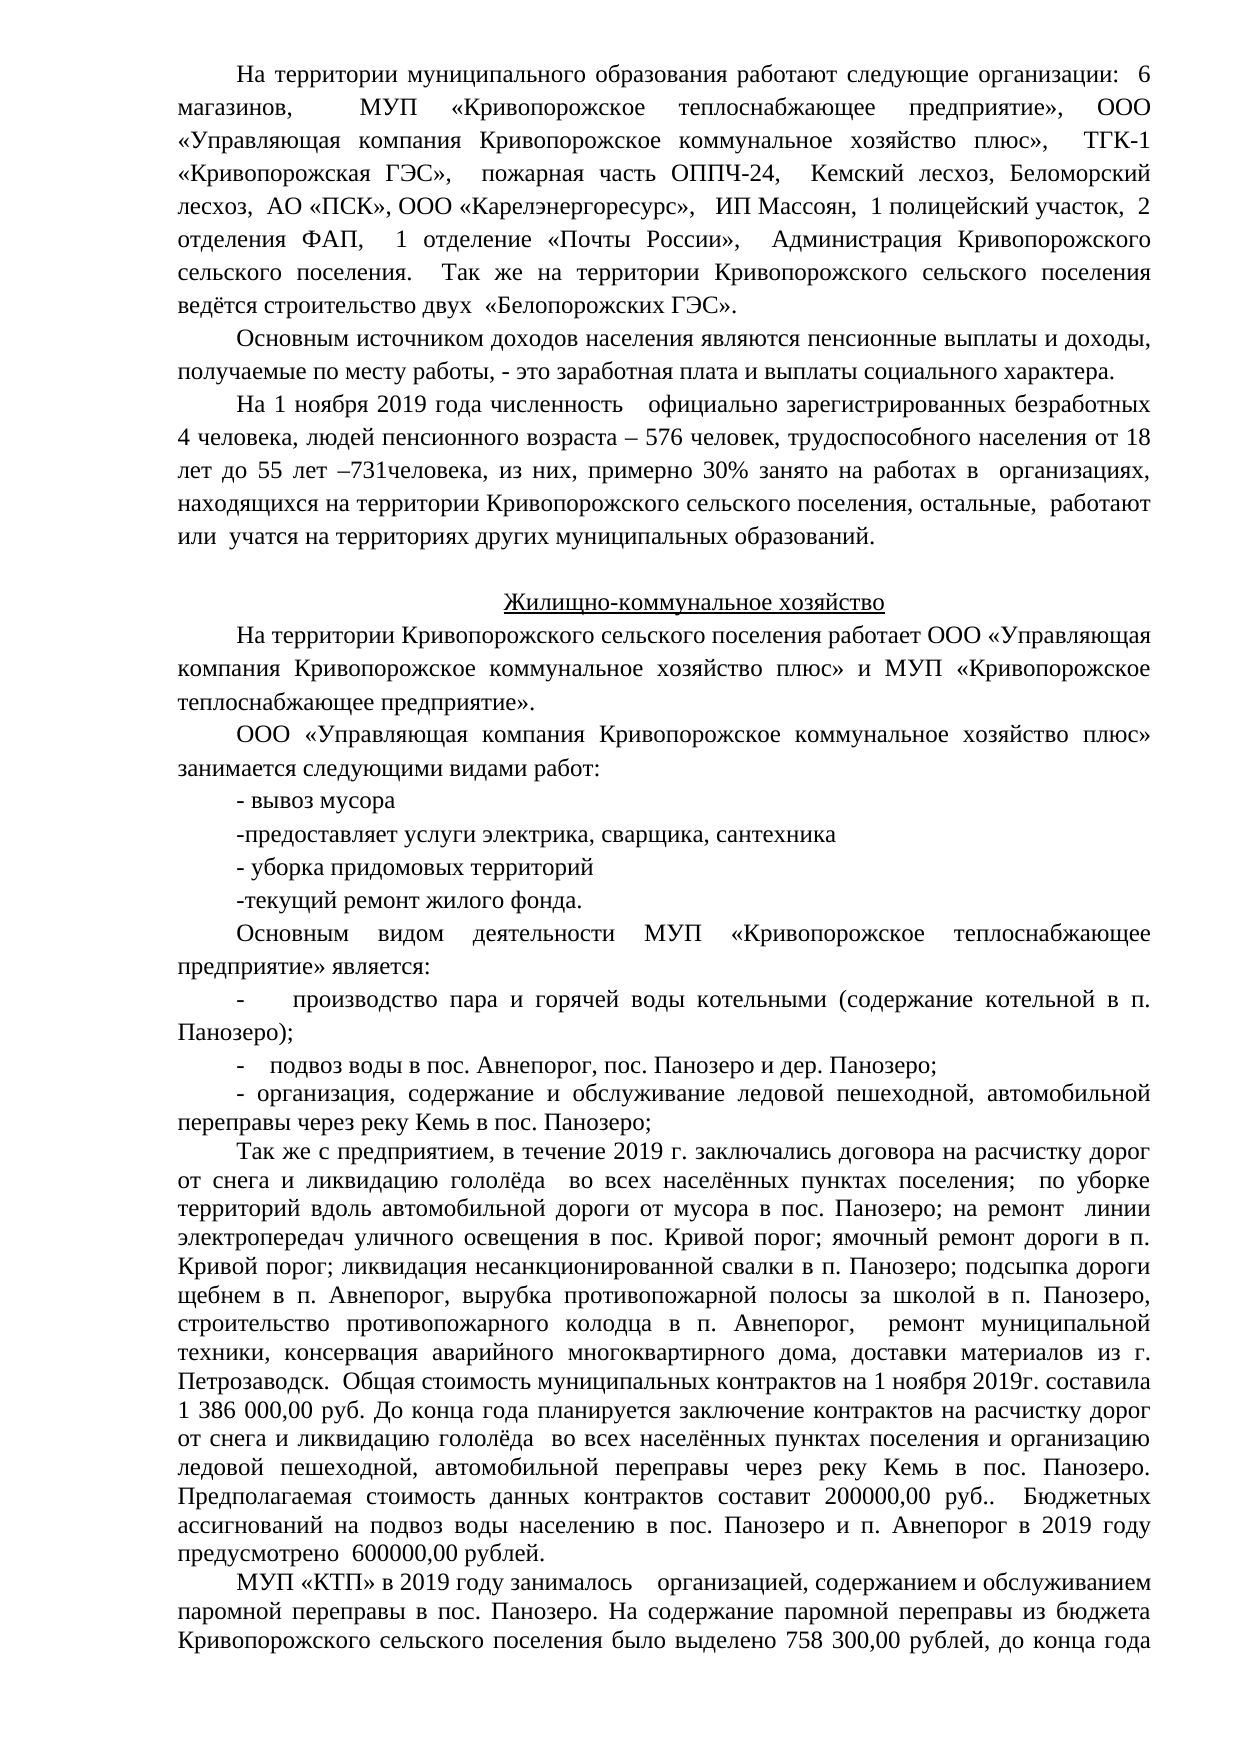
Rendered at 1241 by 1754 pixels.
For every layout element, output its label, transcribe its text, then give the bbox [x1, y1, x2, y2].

text -текущий ремонт жилого фонда. [177, 885, 1152, 913]
text Так же с предприятием, в течение 2019 г. заключались договора на расчистку дорог от снега и ликвидацию гололёда во всех населённых пунктах поселения; по уборке территорий вдоль автомобильной дороги от мусора в пос. Панозеро; на ремонт линии электропередач уличного освещения в пос. Кривой порог; ямочный ремонт дороги в п. Кривой порог; ликвидация несанкционированной свалки в п. Панозеро; подсыпка дороги щебнем в п. Авнепорог, вырубка противопожарной полосы за школой в п. Панозеро, строительство противопожарного колодца в п. Авнепорог, ремонт муниципальной техники, консервация аварийного многоквартирного дома, доставки материалов из г. Петрозаводск. Общая стоимость муниципальных контрактов на 1 ноября 2019г. составила 1 386 000,00 руб. До конца года планируется заключение контрактов на расчистку дорог от снега и ликвидацию гололёда во всех населённых пунктах поселения и организацию ледовой пешеходной, автомобильной переправы через реку Кемь в пос. Панозеро. Предполагаемая стоимость данных контрактов составит 200000,00 руб.. Бюджетных ассигнований на подвоз воды населению в пос. Панозеро и п. Авнепорог в 2019 году предусмотрено 600000,00 рублей. [177, 1136, 1152, 1567]
text На территории муниципального образования работают следующие организации: 6 магазинов, МУП «Кривопорожское теплоснабжающее предприятие», ООО «Управляющая компания Кривопорожское коммунальное хозяйство плюс», ТГК-1 «Кривопорожская ГЭС», пожарная часть ОППЧ-24, Кемский лесхоз, Беломорский лесхоз, АО «ПСК», ООО «Карелэнергоресурс», ИП Массоян, 1 полицейский участок, 2 отделения ФАП, 1 отделение «Почты России», Администрация Кривопорожского сельского поселения. Так же на территории Кривопорожского сельского поселения ведётся строительство двух «Белопорожских ГЭС». [177, 59, 1152, 319]
text - вывоз мусора [177, 786, 1152, 814]
text Основным видом деятельности МУП «Кривопорожское теплоснабжающее предприятие» является: [177, 918, 1152, 979]
text - производство пара и горячей воды котельными (содержание котельной в п. Панозеро); [177, 984, 1152, 1046]
text - организация, содержание и обслуживание ледовой пешеходной, автомобильной переправы через реку Кемь в пос. Панозеро; [177, 1078, 1152, 1136]
text - подвоз воды в пос. Авнепорог, пос. Панозеро и дер. Панозеро; [177, 1050, 1152, 1078]
text На территории Кривопорожского сельского поселения работает ООО «Управляющая компания Кривопорожское коммунальное хозяйство плюс» и МУП «Кривопорожское теплоснабжающее предприятие». [177, 621, 1152, 715]
text -предоставляет услуги электрика, сварщика, сантехника [177, 819, 1152, 847]
text Жилищно-коммунальное хозяйство [177, 587, 1152, 616]
text На 1 ноября 2019 года численность официально зарегистрированных безработных 4 человека, людей пенсионного возраста – 576 человек, трудоспособного населения от 18 лет до 55 лет –731человека, из них, примерно 30% занято на работах в организациях, находящихся на территории Кривопорожского сельского поселения, остальные, работают или учатся на территориях других муниципальных образований. [177, 389, 1152, 550]
text Основным источником доходов населения являются пенсионные выплаты и доходы, получаемые по месту работы, - это заработная плата и выплаты социального характера. [177, 323, 1152, 385]
text - уборка придомовых территорий [177, 852, 1152, 880]
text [177, 1567, 1152, 1653]
text ООО «Управляющая компания Кривопорожское коммунальное хозяйство плюс» занимается следующими видами работ: [177, 719, 1152, 781]
